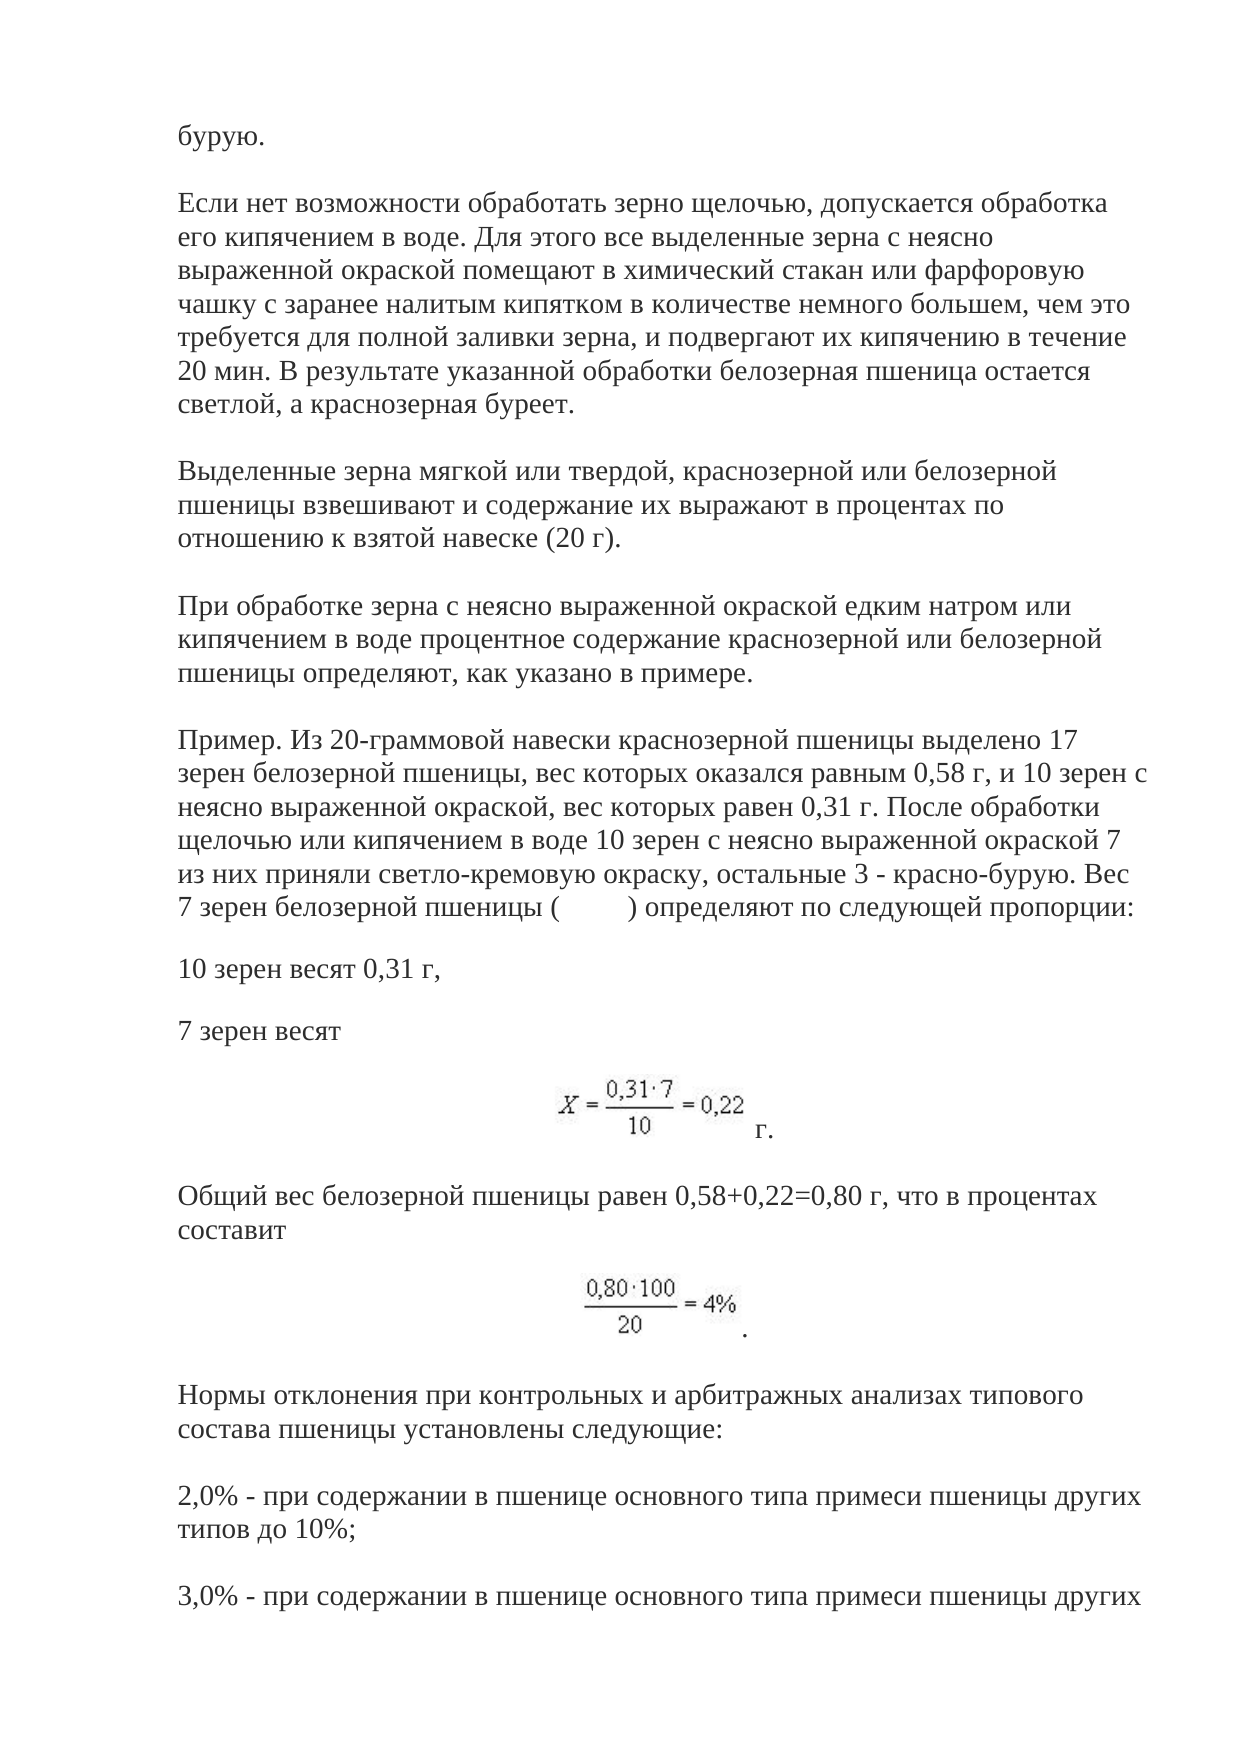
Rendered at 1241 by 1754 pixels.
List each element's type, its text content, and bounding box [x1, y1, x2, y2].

text 10 зерен весят 0,31 г, [177, 951, 1152, 1013]
text 7 зерен весят [177, 1013, 1152, 1074]
text Общий вес белозерной пшеницы равен 0,58+0,22=0,80 г, что в процентах составит [177, 1145, 1152, 1273]
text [177, 1344, 1152, 1612]
text . [177, 1273, 1152, 1344]
text г. [177, 1074, 1152, 1145]
picture [580, 1273, 742, 1338]
picture [554, 1074, 748, 1139]
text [177, 118, 1152, 951]
